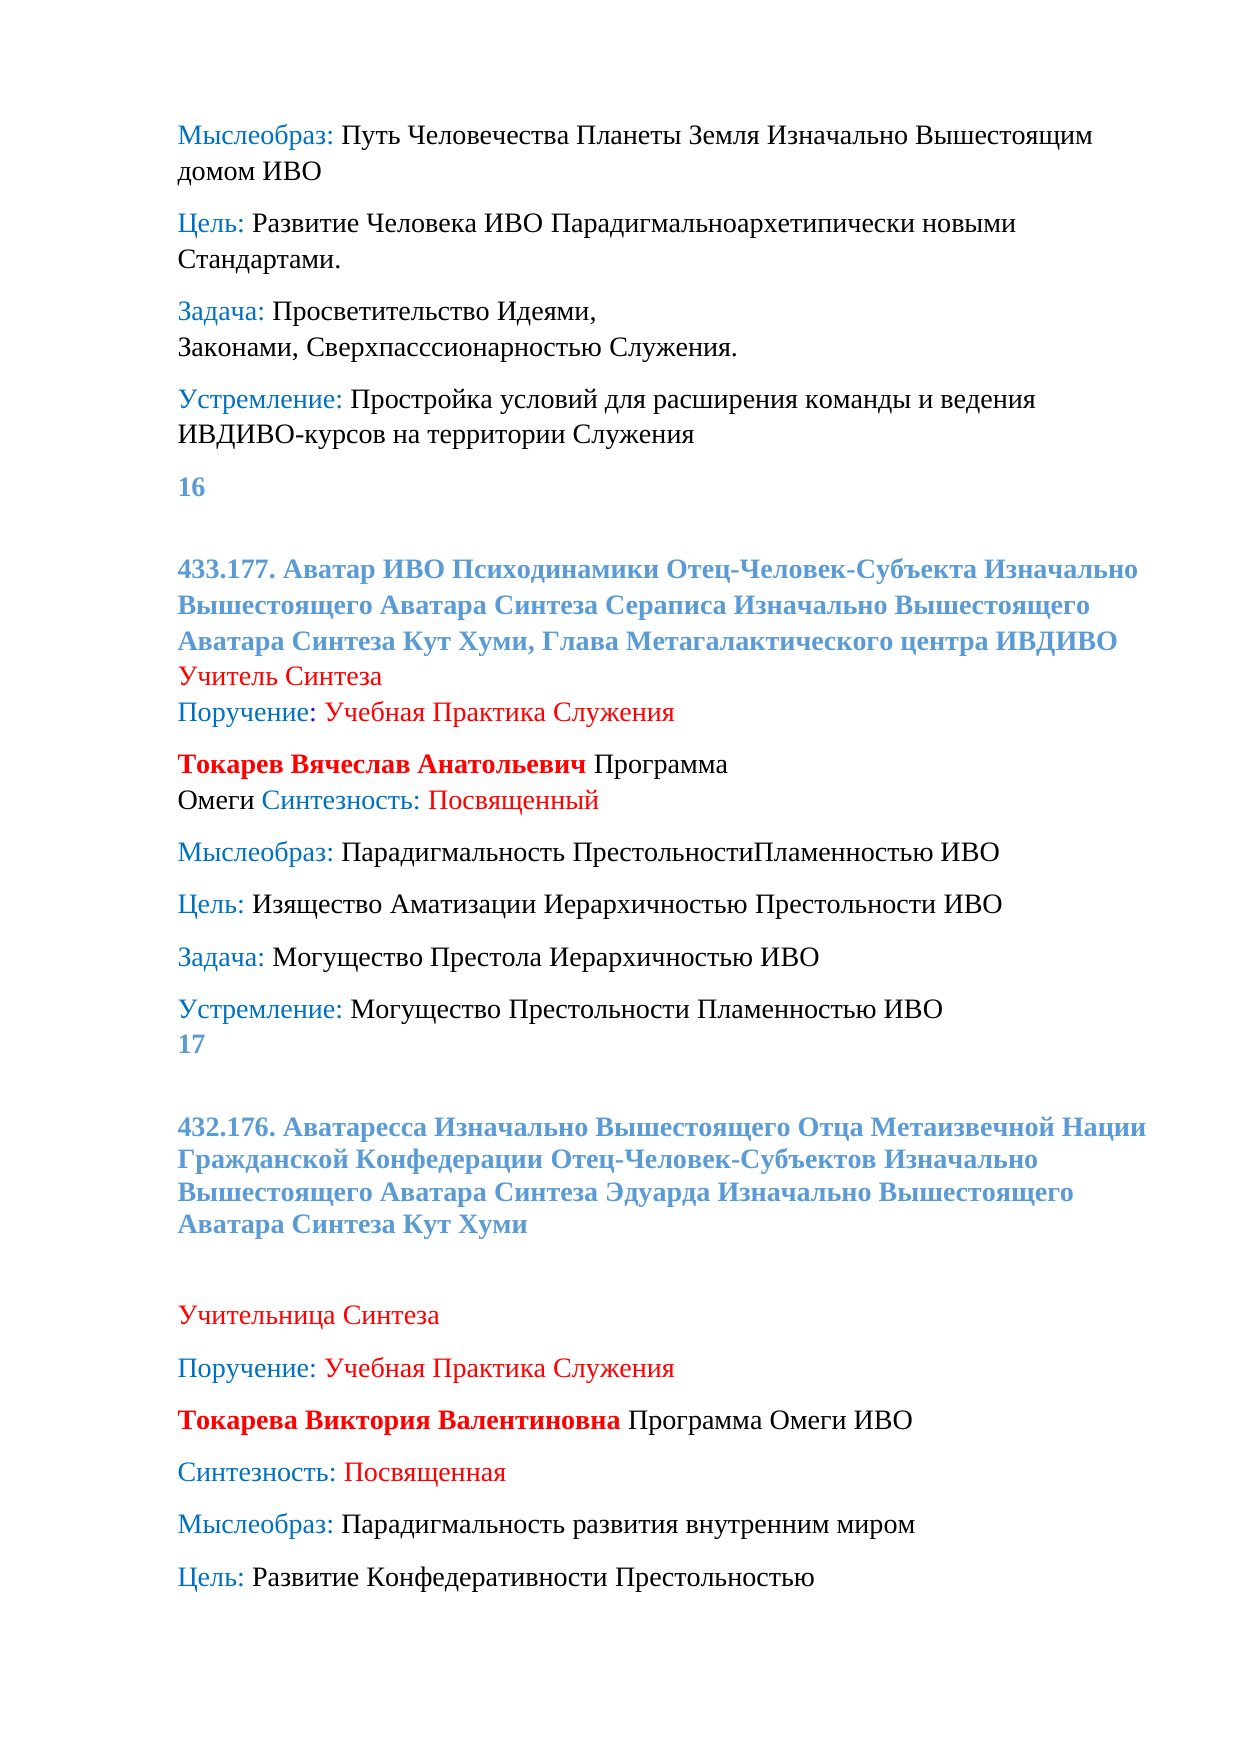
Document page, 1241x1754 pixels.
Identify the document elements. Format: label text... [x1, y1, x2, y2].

text Мыслеобраз: Парадигмальность ПрестольностиПламенностью ИВО [177, 835, 1152, 867]
text Поручение: Учебная Практика Служения [177, 1351, 1152, 1383]
text Токарева Виктория Валентиновна Программа Омеги ИВО [177, 1403, 1152, 1435]
text Устремление: Могущество Престольности Пламенностью ИВО 17 [177, 992, 1152, 1091]
text Токарев Вячеслав Анатольевич Программа Омеги Синтезность: Посвященный [177, 747, 1152, 815]
text Синтезность: Посвященная [177, 1455, 1152, 1488]
text Цель: Развитие Человека ИВО Парадигмальноархетипически новыми Стандартами. [177, 206, 1152, 274]
text 433.177. Аватар ИВО Психодинамики Отец-Человек-Субъекта Изначально Вышестоящего Аватара Синтеза Сераписа Изначально Вышестоящего Аватара Синтеза Кут Хуми, Глава Метагалактического центра ИВДИВО Учитель Синтеза Поручение: Учебная Практика Служения [177, 552, 1152, 727]
text Задача: Просветительство Идеями, Законами, Сверхпасссионарностью Служения. [177, 294, 1152, 362]
text Цель: Развитие Конфедеративности Престольностью [177, 1560, 1152, 1592]
text Цель: Изящество Аматизации Иерархичностью Престольности ИВО [177, 887, 1152, 920]
text Устремление: Простройка условий для расширения команды и ведения ИВДИВО-курсов на территории Служения [177, 382, 1152, 450]
text 432.176. Аватаресса Изначально Вышестоящего Отца Метаизвечной Нации Гражданской Конфедерации Отец-Человек-Субъектов Изначально Вышестоящего Аватара Синтеза Эдуарда Изначально Вышестоящего Аватара Синтеза Кут Хуми [177, 1110, 1152, 1239]
text Мыслеобраз: Путь Человечества Планеты Земля Изначально Вышестоящим домом ИВО [177, 118, 1152, 186]
text 16 [177, 470, 1152, 533]
text Мыслеобраз: Парадигмальность развития внутренним миром [177, 1507, 1152, 1540]
text Задача: Могущество Престола Иерархичностью ИВО [177, 939, 1152, 972]
text Учительница Синтеза [177, 1298, 1152, 1331]
